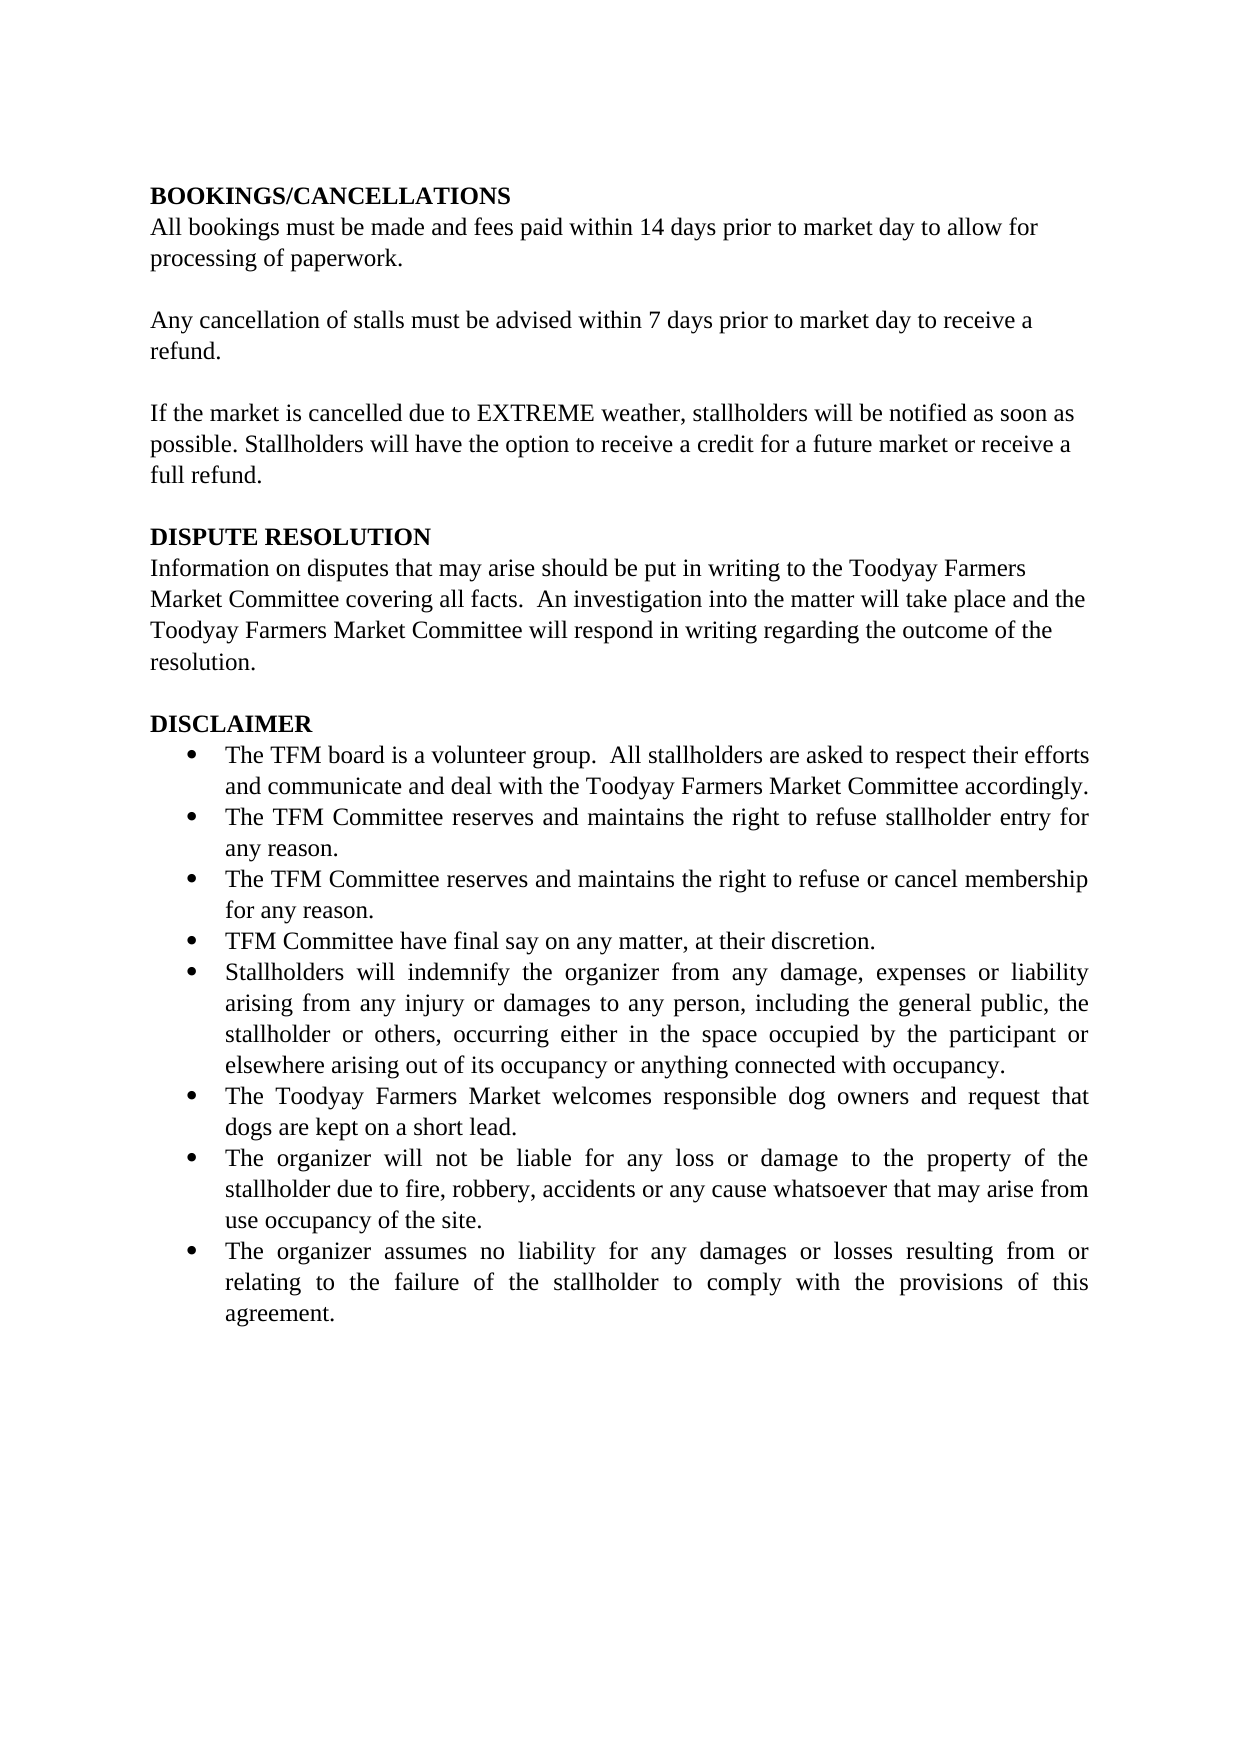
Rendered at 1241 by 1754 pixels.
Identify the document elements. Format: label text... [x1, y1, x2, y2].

list The Toodyay Farmers Market welcomes responsible dog owners and request that dogs are kept on a short lead. [187, 1081, 1090, 1141]
list The TFM board is a volunteer group. All stallholders are asked to respect their efforts and communicate and deal with the Toodyay Farmers Market Committee accordingly. [187, 740, 1090, 799]
list The TFM Committee reserves and maintains the right to refuse stallholder entry for any reason. [187, 802, 1090, 862]
list Stallholders will indemnify the organizer from any damage, expenses or liability arising from any injury or damages to any person, including the general public, the stallholder or others, occurring either in the space occupied by the participant or elsewhere arising out of its occupancy or anything connected with occupancy. [187, 957, 1090, 1079]
list TFM Committee have final say on any matter, at their discretion. [187, 926, 1090, 955]
text All bookings must be made and fees paid within 14 days prior to market day to allow for processing of paperwork. [150, 212, 1090, 272]
text BOOKINGS/CANCELLATIONS [150, 181, 1090, 210]
list The organizer assumes no liability for any damages or losses resulting from or relating to the failure of the stallholder to comply with the provisions of this agreement. [187, 1236, 1090, 1327]
list The TFM Committee reserves and maintains the right to refuse or cancel membership for any reason. [187, 864, 1090, 924]
text Information on disputes that may arise should be put in writing to the Toodyay Farmers Market Committee covering all facts. An investigation into the matter will take place and the Toodyay Farmers Market Committee will respond in writing regarding the outcome of the resolution. [150, 553, 1090, 675]
text DISPUTE RESOLUTION [150, 522, 1090, 551]
text Any cancellation of stalls must be advised within 7 days prior to market day to receive a refund. [150, 305, 1090, 365]
text If the market is cancelled due to EXTREME weather, stallholders will be notified as soon as possible. Stallholders will have the option to receive a credit for a future market or receive a full refund. [150, 398, 1090, 489]
list The organizer will not be liable for any loss or damage to the property of the stallholder due to fire, robbery, accidents or any cause whatsoever that may arise from use occupancy of the site. [187, 1143, 1090, 1234]
text DISCLAIMER [150, 709, 1090, 737]
